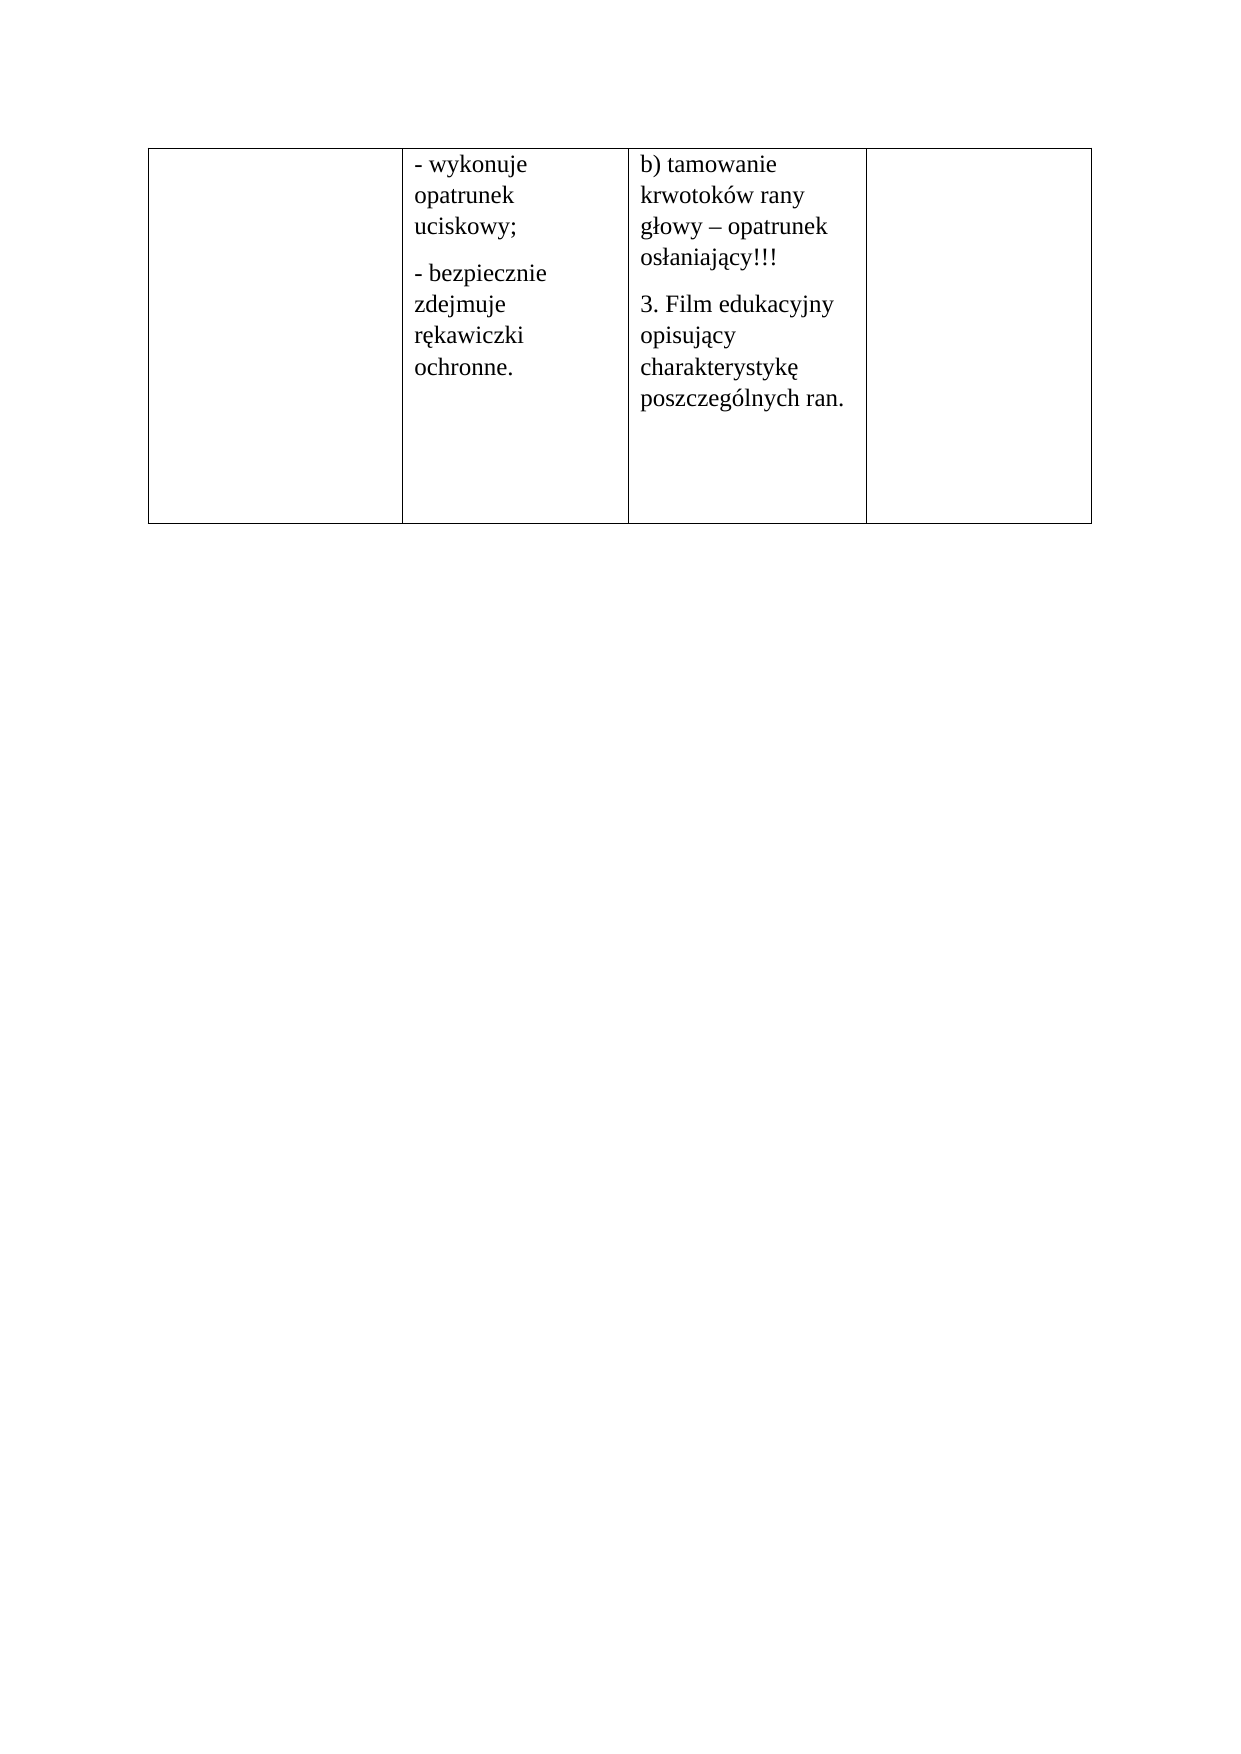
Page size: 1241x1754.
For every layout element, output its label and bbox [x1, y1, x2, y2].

table_cell [867, 149, 1091, 523]
table_cell [149, 149, 402, 523]
table_cell [403, 149, 628, 523]
table_cell [629, 149, 866, 523]
